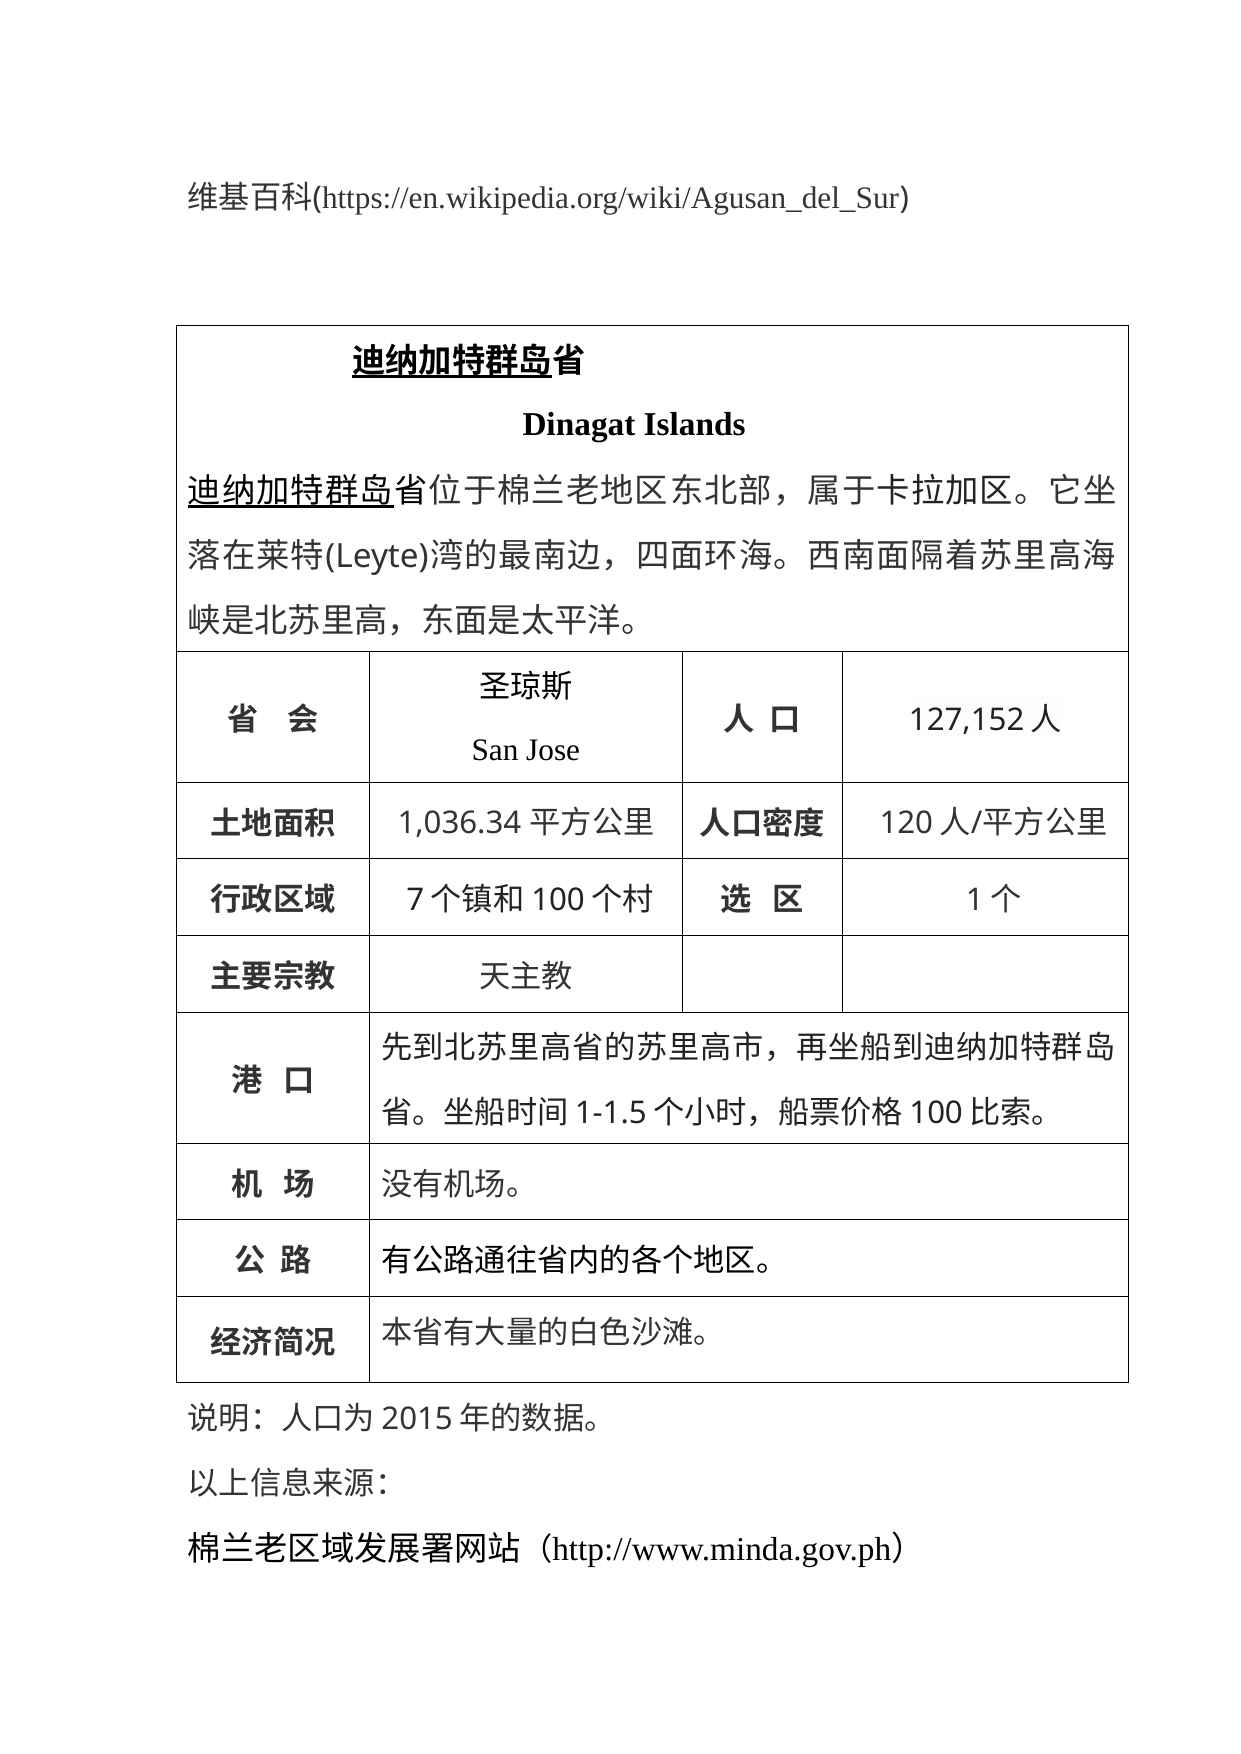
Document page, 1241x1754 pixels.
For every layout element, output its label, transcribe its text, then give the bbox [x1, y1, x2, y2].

table_cell 圣琼斯 San Jose [370, 652, 682, 782]
table_cell 人口密度 [683, 783, 842, 858]
table_cell 土地面积 [177, 783, 369, 858]
table_cell 机 场 [177, 1144, 369, 1219]
table_header 迪纳加特群岛省 Dinagat Islands 迪纳加特群岛省位于棉兰老地区东北部，属于卡拉加区。它坐落在莱特(Leyte)湾的最南边，四面环海。西南面隔着苏里高海峡是北苏里高，东面是太平洋。 [177, 326, 1128, 651]
table_cell [683, 936, 842, 1012]
table_cell 有公路通往省内的各个地区。 [370, 1220, 1128, 1296]
text 棉兰老区域发展署网站（http://www.minda.gov.ph） [187, 1513, 1053, 1578]
table_cell 1个 [843, 859, 1128, 935]
table_cell 人 口 [683, 652, 842, 782]
text 说明：人口为2015年的数据。 [187, 1383, 1053, 1448]
table_cell [843, 936, 1128, 1012]
table_cell 127,152人 [843, 652, 1128, 782]
table_cell 1,036.34 平方公里 [370, 783, 682, 858]
table_cell 省 会 [177, 652, 369, 782]
text 维基百科(https://en.wikipedia.org/wiki/Agusan_del_Sur) [187, 162, 1053, 227]
table_cell 经济简况 [177, 1297, 369, 1382]
table_cell 本省有大量的白色沙滩。 [370, 1297, 1128, 1382]
table_cell 行政区域 [177, 859, 369, 935]
table_cell 选 区 [683, 859, 842, 935]
table_cell 7个镇和 100个村 [370, 859, 682, 935]
table_cell 120人/平方公里 [843, 783, 1128, 858]
table_cell 港 口 [177, 1013, 369, 1143]
text 以上信息来源： [187, 1448, 1053, 1513]
table_cell 没有机场。 [370, 1144, 1128, 1219]
table_cell 公 路 [177, 1220, 369, 1296]
table_cell 主要宗教 [177, 936, 369, 1012]
table_cell 先到北苏里高省的苏里高市，再坐船到迪纳加特群岛省。坐船时间1-1.5个小时，船票价格100比索。 [370, 1013, 1128, 1143]
table_cell 天主教 [370, 936, 682, 1012]
